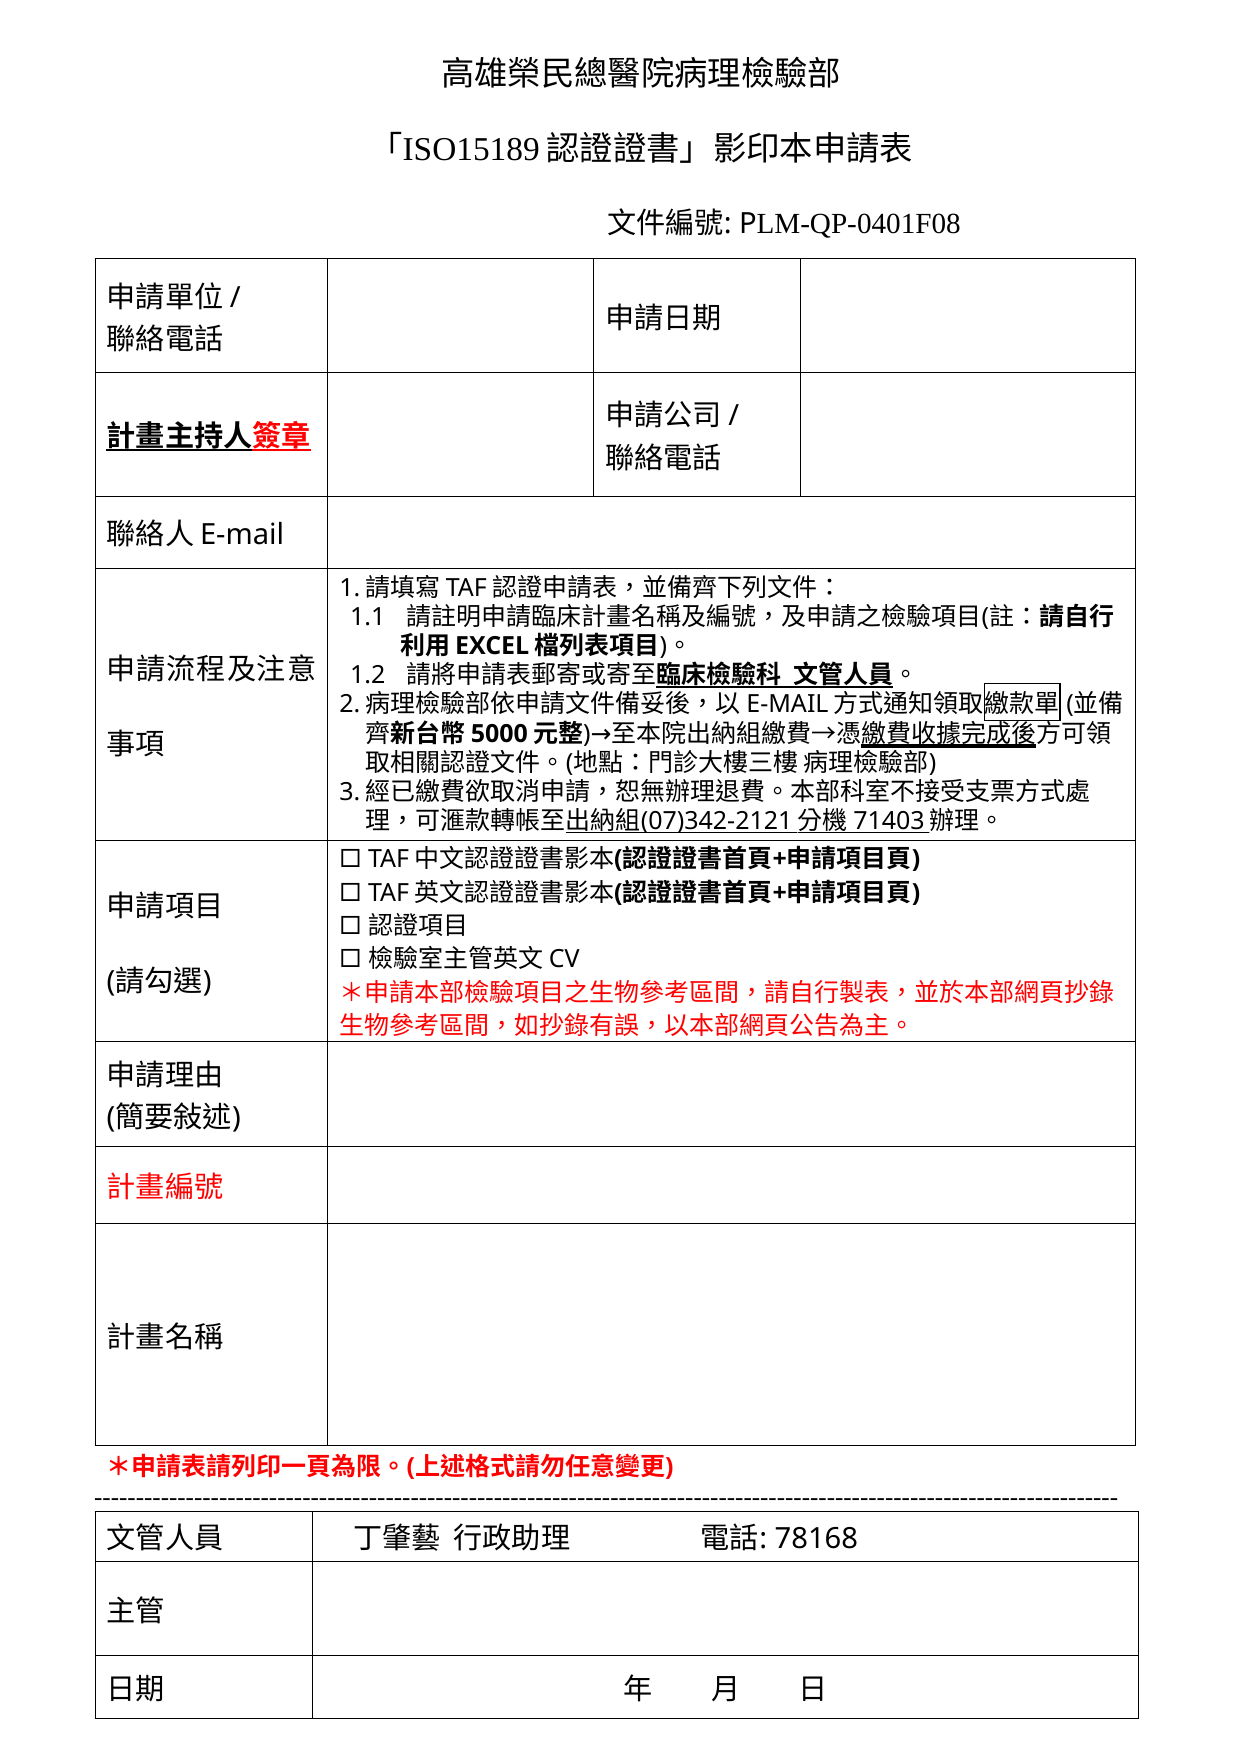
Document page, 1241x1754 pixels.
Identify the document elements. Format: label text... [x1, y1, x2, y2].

table_header 丁肇藝 行政助理 電話: 78168 [313, 1512, 1138, 1561]
table_cell [328, 497, 1135, 567]
table_cell [313, 1562, 1138, 1655]
table_cell 年 月 日 [313, 1656, 1138, 1718]
table_header 申請單位 / 聯絡電話 [96, 259, 327, 372]
text --------------------------------------------------------------------------------------------------------------------------- [94, 1482, 1134, 1511]
table_cell 計畫名稱 [96, 1224, 327, 1445]
table_header 申請日期 [594, 259, 800, 372]
text 「ISO15189認證證書」影印本申請表 [106, 108, 1147, 183]
text ＊申請表請列印一頁為限。(上述格式請勿任意變更) [106, 1446, 1134, 1482]
table_cell 申請公司 / 聯絡電話 [594, 373, 800, 496]
table_cell 計畫主持人簽章 [96, 373, 327, 496]
text 文件編號: PLM-QP08 [106, 183, 1147, 258]
table_cell 日期 [96, 1656, 312, 1718]
table_header [328, 259, 593, 372]
table_header [801, 259, 1135, 372]
table_cell [328, 373, 593, 496]
table_cell [801, 373, 1135, 496]
table_cell [328, 1147, 1135, 1223]
table_cell 申請項目 (請勾選) [96, 841, 327, 1041]
table_cell 申請理由 (簡要敍述) [96, 1042, 327, 1146]
table_cell [328, 1224, 1135, 1445]
table_cell 計畫編號 [96, 1147, 327, 1223]
table_cell 聯絡人E-mail [96, 497, 327, 567]
table_header 文管人員 [96, 1512, 312, 1561]
table_cell [328, 1042, 1135, 1146]
table_cell 主管 [96, 1562, 312, 1655]
table_cell TAF中文認證證書影本(認證證書首頁+申請項目頁) TAF英文認證證書影本(認證證書首頁+申請項目頁) 認證項目 檢驗室主管英文 CV ＊申請本部檢驗項目之生物參考區間，請自行製表，並於本部網頁抄錄生物參考區間，如抄錄有誤，以本部網頁公告為主。 [328, 841, 1135, 1041]
text 高雄榮民總醫院病理檢驗部 [106, 33, 1147, 108]
table_cell 申請流程及注意事項 [96, 569, 327, 840]
table_cell 請填寫TAF認證申請表，並備齊下列文件： 請註明申請臨床計畫名稱及編號，及申請之檢驗項目(註：請自行利用EXCEL檔列表項目)。 請將申請表郵寄或寄至臨床檢驗科 文管人員。 病理檢驗部依申請文件備妥後，以 E-MAIL方式通知領取繳款單 (並備齊新台幣5000元整)→至本院出納組繳費→憑繳費收據完成後方可領取相關認證文件。(地點：門診大樓三樓 病理檢驗部) 經已繳費欲取消申請，恕無辦理退費。本部科室不接受支票方式處理，可滙款轉帳至出納組(07)342-2121分機 71403辦理。 [328, 569, 1135, 840]
